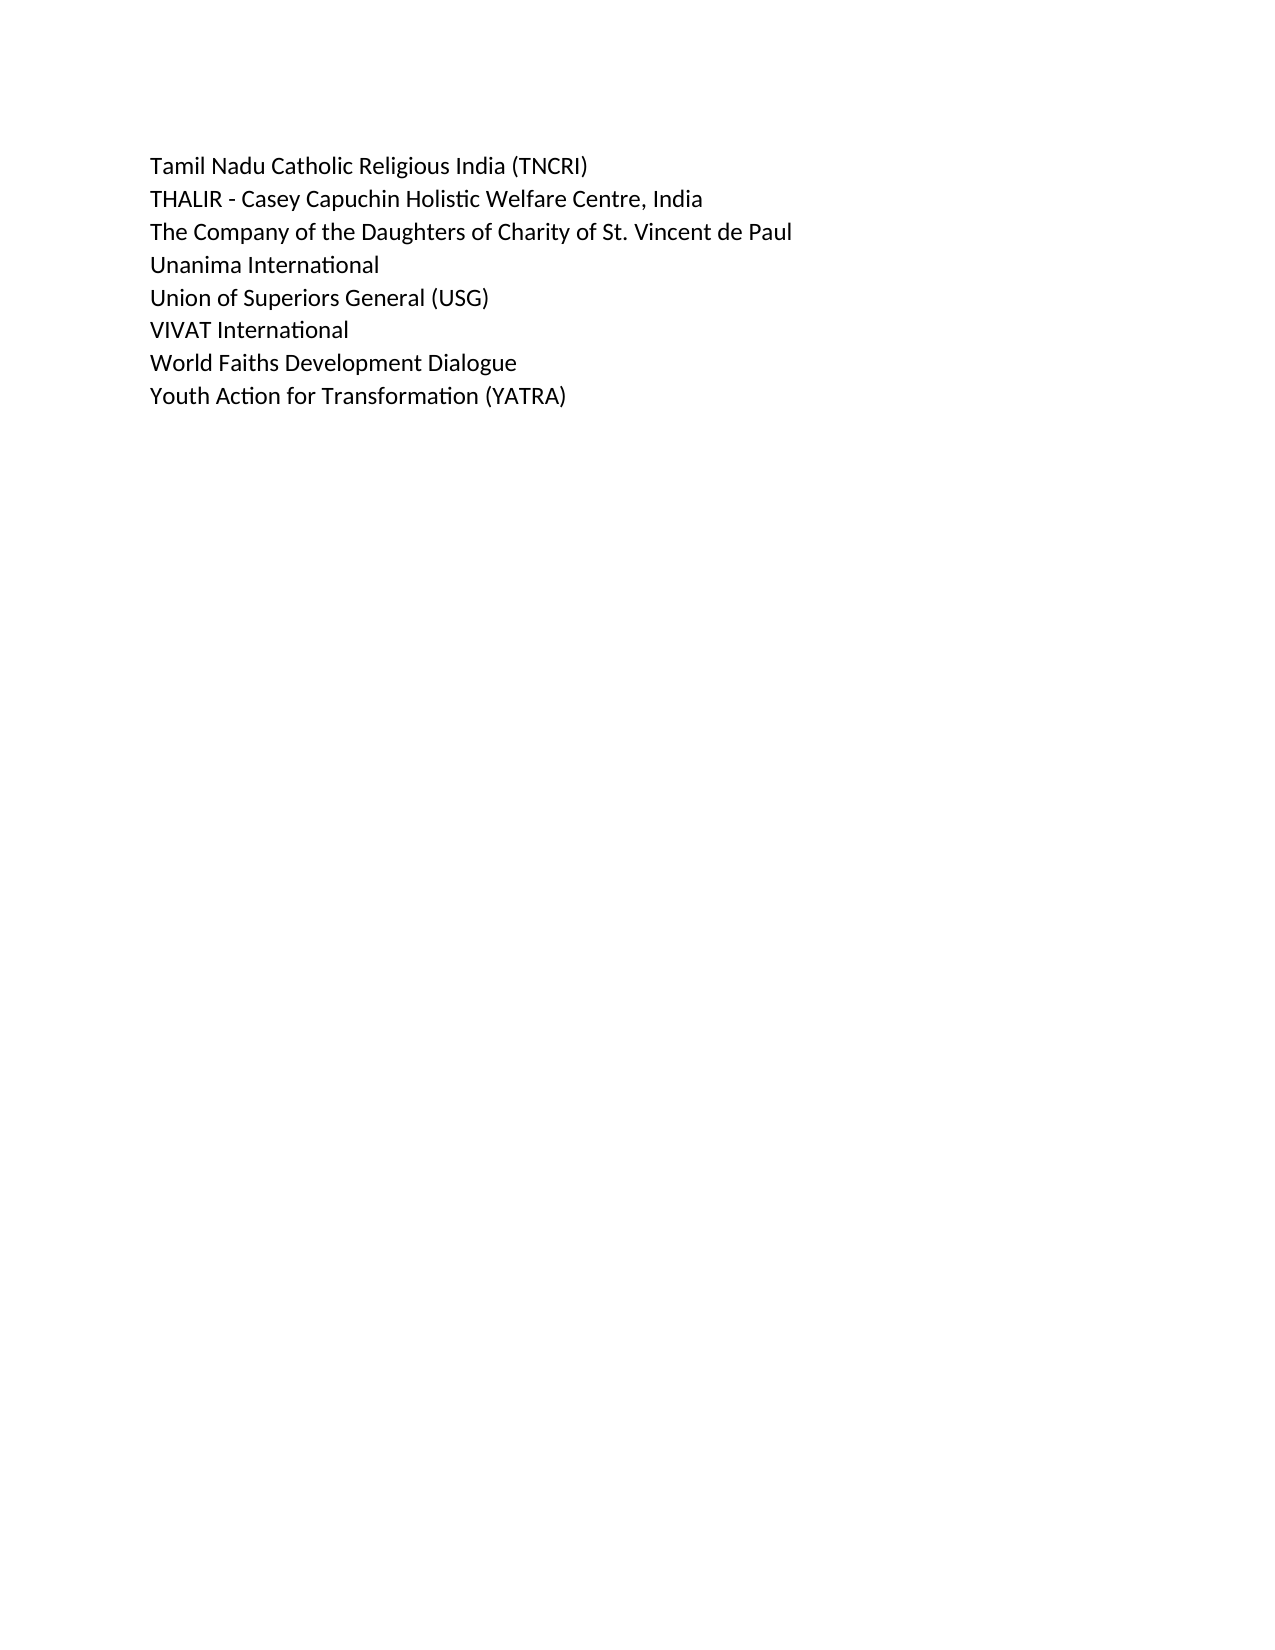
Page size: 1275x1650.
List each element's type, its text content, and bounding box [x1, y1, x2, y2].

text Unanima International [150, 249, 1125, 279]
text World Faiths Development Dialogue [150, 347, 1125, 378]
text Union of Superiors General (USG) [150, 282, 1125, 312]
text VIVAT International [150, 314, 1125, 345]
text Tamil Nadu Catholic Religious India (TNCRI) [150, 150, 1125, 181]
text THALIR - Casey Capuchin Holistic Welfare Centre, India [150, 183, 1125, 213]
text The Company of the Daughters of Charity of St. Vincent de Paul [150, 216, 1125, 246]
text Youth Action for Transformation (YATRA) [150, 380, 1125, 411]
